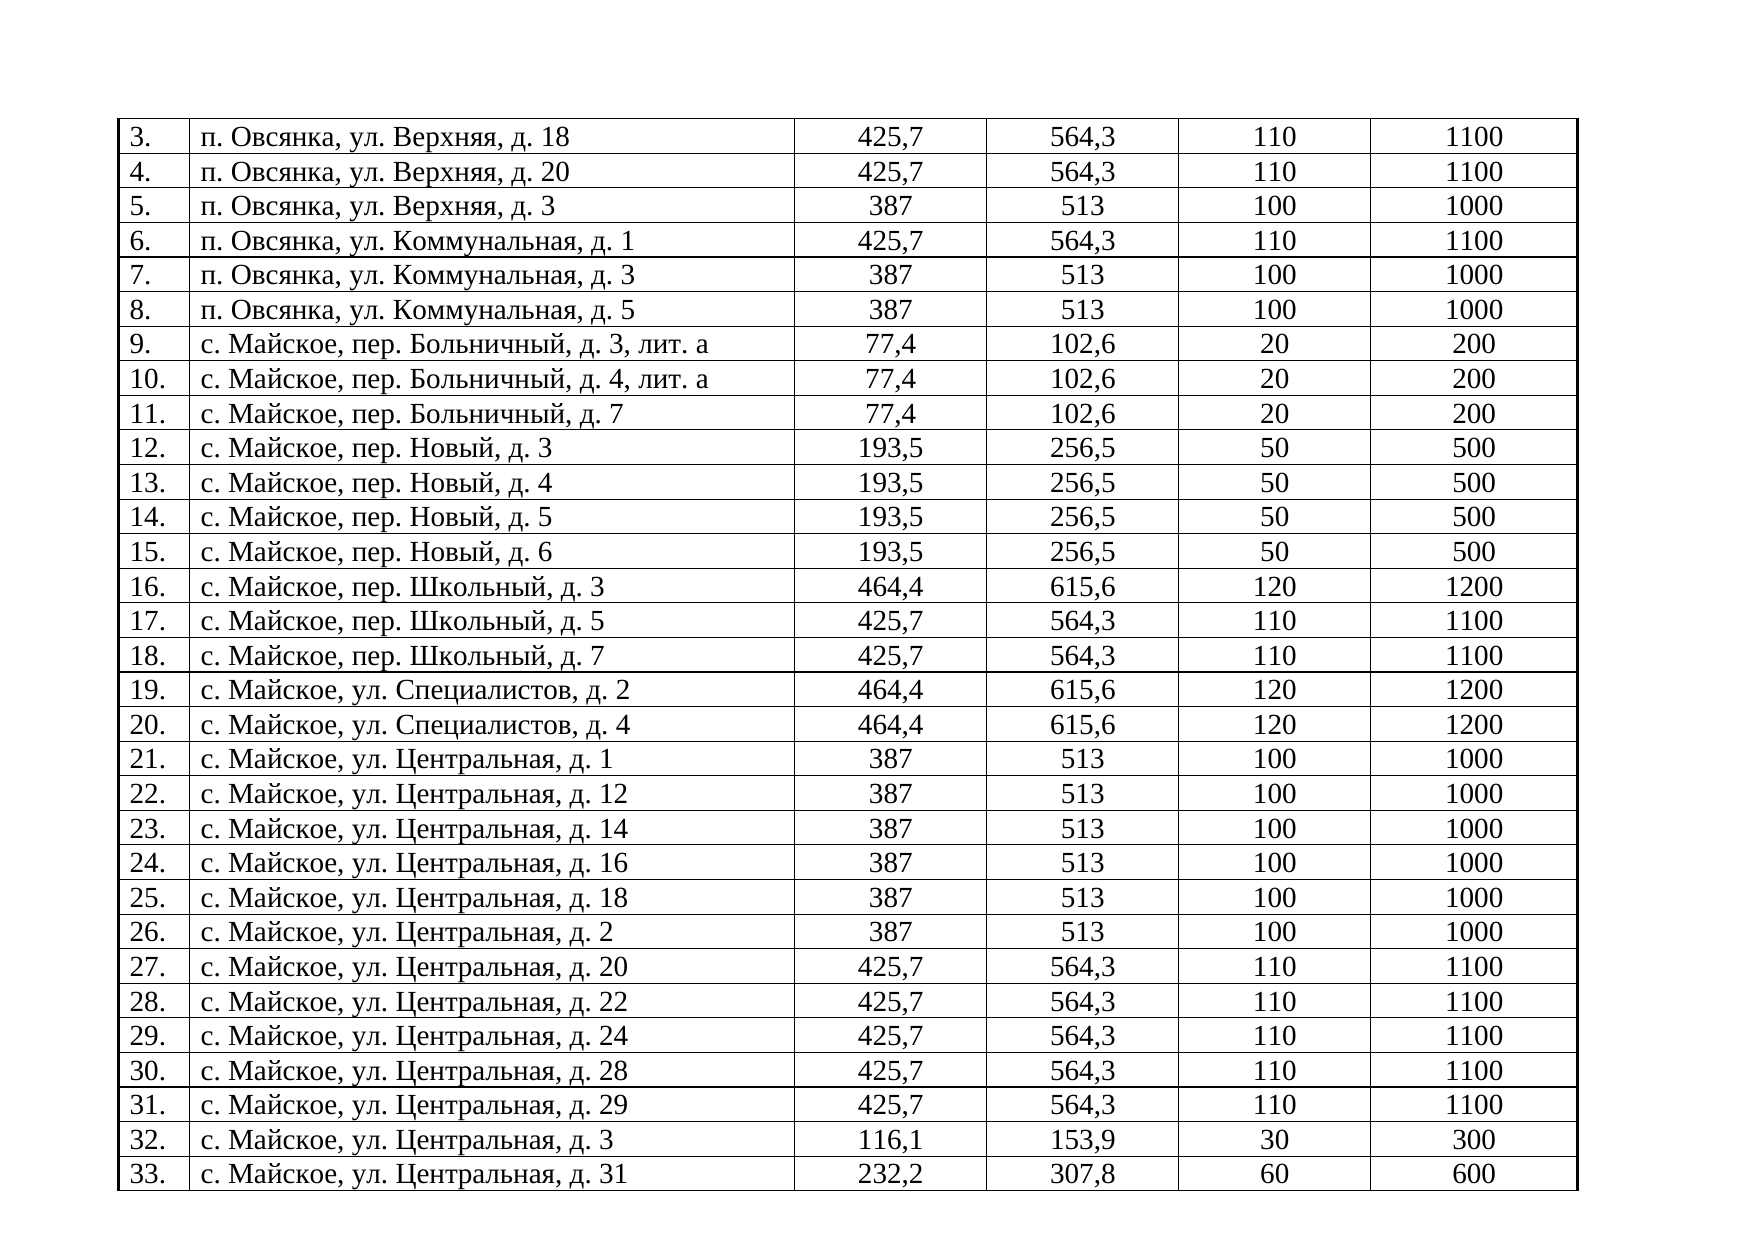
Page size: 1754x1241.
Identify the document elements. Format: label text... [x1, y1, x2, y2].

table_cell 110 [1179, 949, 1370, 983]
table_cell 387 [795, 776, 986, 810]
table_cell 102,6 [987, 327, 1178, 360]
table_cell 153,9 [987, 1122, 1178, 1156]
table_cell 1000 [1371, 292, 1576, 326]
table_cell 21. [120, 742, 189, 775]
table_cell 564,3 [987, 119, 1178, 153]
table_cell 27. [120, 949, 189, 983]
table_cell 256,5 [987, 534, 1178, 568]
table_cell 77,4 [795, 361, 986, 395]
table_cell 1000 [1371, 880, 1576, 913]
table_cell 615,6 [987, 707, 1178, 741]
table_cell 120 [1179, 673, 1370, 706]
table_cell 120 [1179, 707, 1370, 741]
table_cell 200 [1371, 327, 1576, 360]
table_cell с. Майское, ул. Центральная, д. 3 [190, 1122, 794, 1156]
table_cell 500 [1371, 465, 1576, 498]
table_cell 1100 [1371, 638, 1576, 671]
table_cell 4. [120, 154, 189, 187]
table_cell с. Майское, ул. Центральная, д. 2 [190, 915, 794, 948]
table_cell 33. [120, 1157, 189, 1190]
table_cell с. Майское, пер. Больничный, д. 7 [190, 396, 794, 429]
table_cell с. Майское, пер. Новый, д. 6 [190, 534, 794, 568]
table_cell с. Майское, пер. Больничный, д. 4, лит. а [190, 361, 794, 395]
table_cell 100 [1179, 915, 1370, 948]
table_cell 110 [1179, 1088, 1370, 1121]
table_cell 29. [120, 1018, 189, 1052]
table_cell 7. [120, 258, 189, 291]
table_cell 564,3 [987, 1053, 1178, 1086]
table_cell 1100 [1371, 984, 1576, 1017]
table_cell 110 [1179, 638, 1370, 671]
table_cell 1000 [1371, 258, 1576, 291]
table_cell 100 [1179, 188, 1370, 222]
table_cell 232,2 [795, 1157, 986, 1190]
table_cell 18. [120, 638, 189, 671]
table_cell 1000 [1371, 742, 1576, 775]
table_cell 20 [1179, 361, 1370, 395]
table_cell 1100 [1371, 154, 1576, 187]
table_cell п. Овсянка, ул. Верхняя, д. 20 [190, 154, 794, 187]
table_cell 30 [1179, 1122, 1370, 1156]
table_cell 100 [1179, 776, 1370, 810]
table_cell 110 [1179, 1018, 1370, 1052]
table_cell 1100 [1371, 223, 1576, 256]
table_cell 500 [1371, 500, 1576, 533]
table_cell 100 [1179, 292, 1370, 326]
table_cell 500 [1371, 430, 1576, 464]
table_cell 16. [120, 569, 189, 602]
table_cell 77,4 [795, 327, 986, 360]
table_cell с. Майское, пер. Новый, д. 5 [190, 500, 794, 533]
table_cell 200 [1371, 361, 1576, 395]
table_cell 464,4 [795, 673, 986, 706]
table_cell с. Майское, ул. Центральная, д. 14 [190, 811, 794, 844]
table_cell 23. [120, 811, 189, 844]
table_cell 564,3 [987, 223, 1178, 256]
table_cell 102,6 [987, 361, 1178, 395]
table_cell 102,6 [987, 396, 1178, 429]
table_cell 513 [987, 811, 1178, 844]
table_cell 513 [987, 915, 1178, 948]
table_cell 387 [795, 258, 986, 291]
table_cell 17. [120, 603, 189, 637]
table_cell 100 [1179, 811, 1370, 844]
table_cell 13. [120, 465, 189, 498]
table_cell 564,3 [987, 603, 1178, 637]
table_cell 12. [120, 430, 189, 464]
table_cell п. Овсянка, ул. Верхняя, д. 18 [190, 119, 794, 153]
table_cell 387 [795, 811, 986, 844]
table_cell 425,7 [795, 154, 986, 187]
table_cell 110 [1179, 603, 1370, 637]
table_cell 24. [120, 845, 189, 879]
table_cell 564,3 [987, 984, 1178, 1017]
table_cell с. Майское, ул. Центральная, д. 16 [190, 845, 794, 879]
table_cell 15. [120, 534, 189, 568]
table_cell 513 [987, 776, 1178, 810]
table_cell 26. [120, 915, 189, 948]
table_cell 387 [795, 880, 986, 913]
table_cell 564,3 [987, 154, 1178, 187]
table_cell 425,7 [795, 119, 986, 153]
table_cell 256,5 [987, 430, 1178, 464]
table_cell 120 [1179, 569, 1370, 602]
table_cell с. Майское, ул. Центральная, д. 20 [190, 949, 794, 983]
table_cell с. Майское, ул. Центральная, д. 1 [190, 742, 794, 775]
table_cell 100 [1179, 845, 1370, 879]
table_cell 425,7 [795, 1088, 986, 1121]
table_cell 564,3 [987, 1088, 1178, 1121]
table_cell с. Майское, пер. Школьный, д. 5 [190, 603, 794, 637]
table_cell 513 [987, 292, 1178, 326]
table_cell 11. [120, 396, 189, 429]
table_cell 513 [987, 845, 1178, 879]
table_cell 425,7 [795, 949, 986, 983]
table_cell 110 [1179, 154, 1370, 187]
table_cell 387 [795, 742, 986, 775]
table_cell с. Майское, ул. Специалистов, д. 2 [190, 673, 794, 706]
table_cell 20 [1179, 327, 1370, 360]
table_cell 1000 [1371, 915, 1576, 948]
table_cell 20 [1179, 396, 1370, 429]
table_cell 50 [1179, 465, 1370, 498]
table_cell 14. [120, 500, 189, 533]
table_cell п. Овсянка, ул. Верхняя, д. 3 [190, 188, 794, 222]
table_cell 100 [1179, 258, 1370, 291]
table_cell 110 [1179, 223, 1370, 256]
table_cell с. Майское, ул. Центральная, д. 22 [190, 984, 794, 1017]
table_cell 110 [1179, 119, 1370, 153]
table_cell 307,8 [987, 1157, 1178, 1190]
table_cell 100 [1179, 742, 1370, 775]
table_cell с. Майское, пер. Школьный, д. 3 [190, 569, 794, 602]
table_cell 9. [120, 327, 189, 360]
table_cell 513 [987, 258, 1178, 291]
table_cell п. Овсянка, ул. Коммунальная, д. 5 [190, 292, 794, 326]
table_cell 513 [987, 188, 1178, 222]
table_cell 50 [1179, 430, 1370, 464]
table_cell 387 [795, 915, 986, 948]
table_cell 1200 [1371, 569, 1576, 602]
table_cell 564,3 [987, 638, 1178, 671]
table_cell 600 [1371, 1157, 1576, 1190]
table_cell 425,7 [795, 984, 986, 1017]
table_cell 564,3 [987, 1018, 1178, 1052]
table_cell 1100 [1371, 1088, 1576, 1121]
table_cell 32. [120, 1122, 189, 1156]
table_cell 100 [1179, 880, 1370, 913]
table_cell 200 [1371, 396, 1576, 429]
table_cell с. Майское, ул. Центральная, д. 31 [190, 1157, 794, 1190]
table_cell 464,4 [795, 569, 986, 602]
table_cell 193,5 [795, 534, 986, 568]
table_cell с. Майское, ул. Центральная, д. 18 [190, 880, 794, 913]
table_cell 1100 [1371, 1018, 1576, 1052]
table_cell 1200 [1371, 707, 1576, 741]
table_cell 1100 [1371, 603, 1576, 637]
table_cell 3. [120, 119, 189, 153]
table_cell 116,1 [795, 1122, 986, 1156]
table_cell 193,5 [795, 500, 986, 533]
table_cell с. Майское, пер. Новый, д. 3 [190, 430, 794, 464]
table_cell 1000 [1371, 845, 1576, 879]
table_cell 425,7 [795, 603, 986, 637]
table_cell 1200 [1371, 673, 1576, 706]
table_cell 193,5 [795, 430, 986, 464]
table_cell 513 [987, 880, 1178, 913]
table_cell 387 [795, 188, 986, 222]
table_cell 31. [120, 1088, 189, 1121]
table_cell 1100 [1371, 949, 1576, 983]
table_cell 28. [120, 984, 189, 1017]
table_cell 425,7 [795, 1018, 986, 1052]
table_cell 425,7 [795, 1053, 986, 1086]
table_cell 1000 [1371, 776, 1576, 810]
table_cell 50 [1179, 500, 1370, 533]
table_cell 564,3 [987, 949, 1178, 983]
table_cell 50 [1179, 534, 1370, 568]
table_cell 110 [1179, 984, 1370, 1017]
table_cell 77,4 [795, 396, 986, 429]
table_cell 387 [795, 845, 986, 879]
table_cell 1000 [1371, 188, 1576, 222]
table_cell с. Майское, ул. Специалистов, д. 4 [190, 707, 794, 741]
table_cell 425,7 [795, 638, 986, 671]
table_cell 513 [987, 742, 1178, 775]
table_cell п. Овсянка, ул. Коммунальная, д. 1 [190, 223, 794, 256]
table_cell с. Майское, ул. Центральная, д. 28 [190, 1053, 794, 1086]
table_cell 193,5 [795, 465, 986, 498]
table_cell с. Майское, ул. Центральная, д. 12 [190, 776, 794, 810]
table_cell 110 [1179, 1053, 1370, 1086]
table_cell 22. [120, 776, 189, 810]
table_cell 300 [1371, 1122, 1576, 1156]
table_cell 615,6 [987, 569, 1178, 602]
table_cell 387 [795, 292, 986, 326]
table_cell 1100 [1371, 1053, 1576, 1086]
table_cell 1000 [1371, 811, 1576, 844]
table_cell 5. [120, 188, 189, 222]
table_cell 6. [120, 223, 189, 256]
table_cell п. Овсянка, ул. Коммунальная, д. 3 [190, 258, 794, 291]
table_cell с. Майское, ул. Центральная, д. 24 [190, 1018, 794, 1052]
table_cell 464,4 [795, 707, 986, 741]
table_cell 425,7 [795, 223, 986, 256]
table_cell 500 [1371, 534, 1576, 568]
table_cell 10. [120, 361, 189, 395]
table_cell 30. [120, 1053, 189, 1086]
table_cell 8. [120, 292, 189, 326]
table_cell 256,5 [987, 465, 1178, 498]
table_cell с. Майское, пер. Новый, д. 4 [190, 465, 794, 498]
table_cell 20. [120, 707, 189, 741]
table_cell 19. [120, 673, 189, 706]
table_cell с. Майское, ул. Центральная, д. 29 [190, 1088, 794, 1121]
table_cell 615,6 [987, 673, 1178, 706]
table_cell 1100 [1371, 119, 1576, 153]
table_cell с. Майское, пер. Школьный, д. 7 [190, 638, 794, 671]
table_cell с. Майское, пер. Больничный, д. 3, лит. а [190, 327, 794, 360]
table_cell 25. [120, 880, 189, 913]
table_cell 60 [1179, 1157, 1370, 1190]
table_cell 256,5 [987, 500, 1178, 533]
